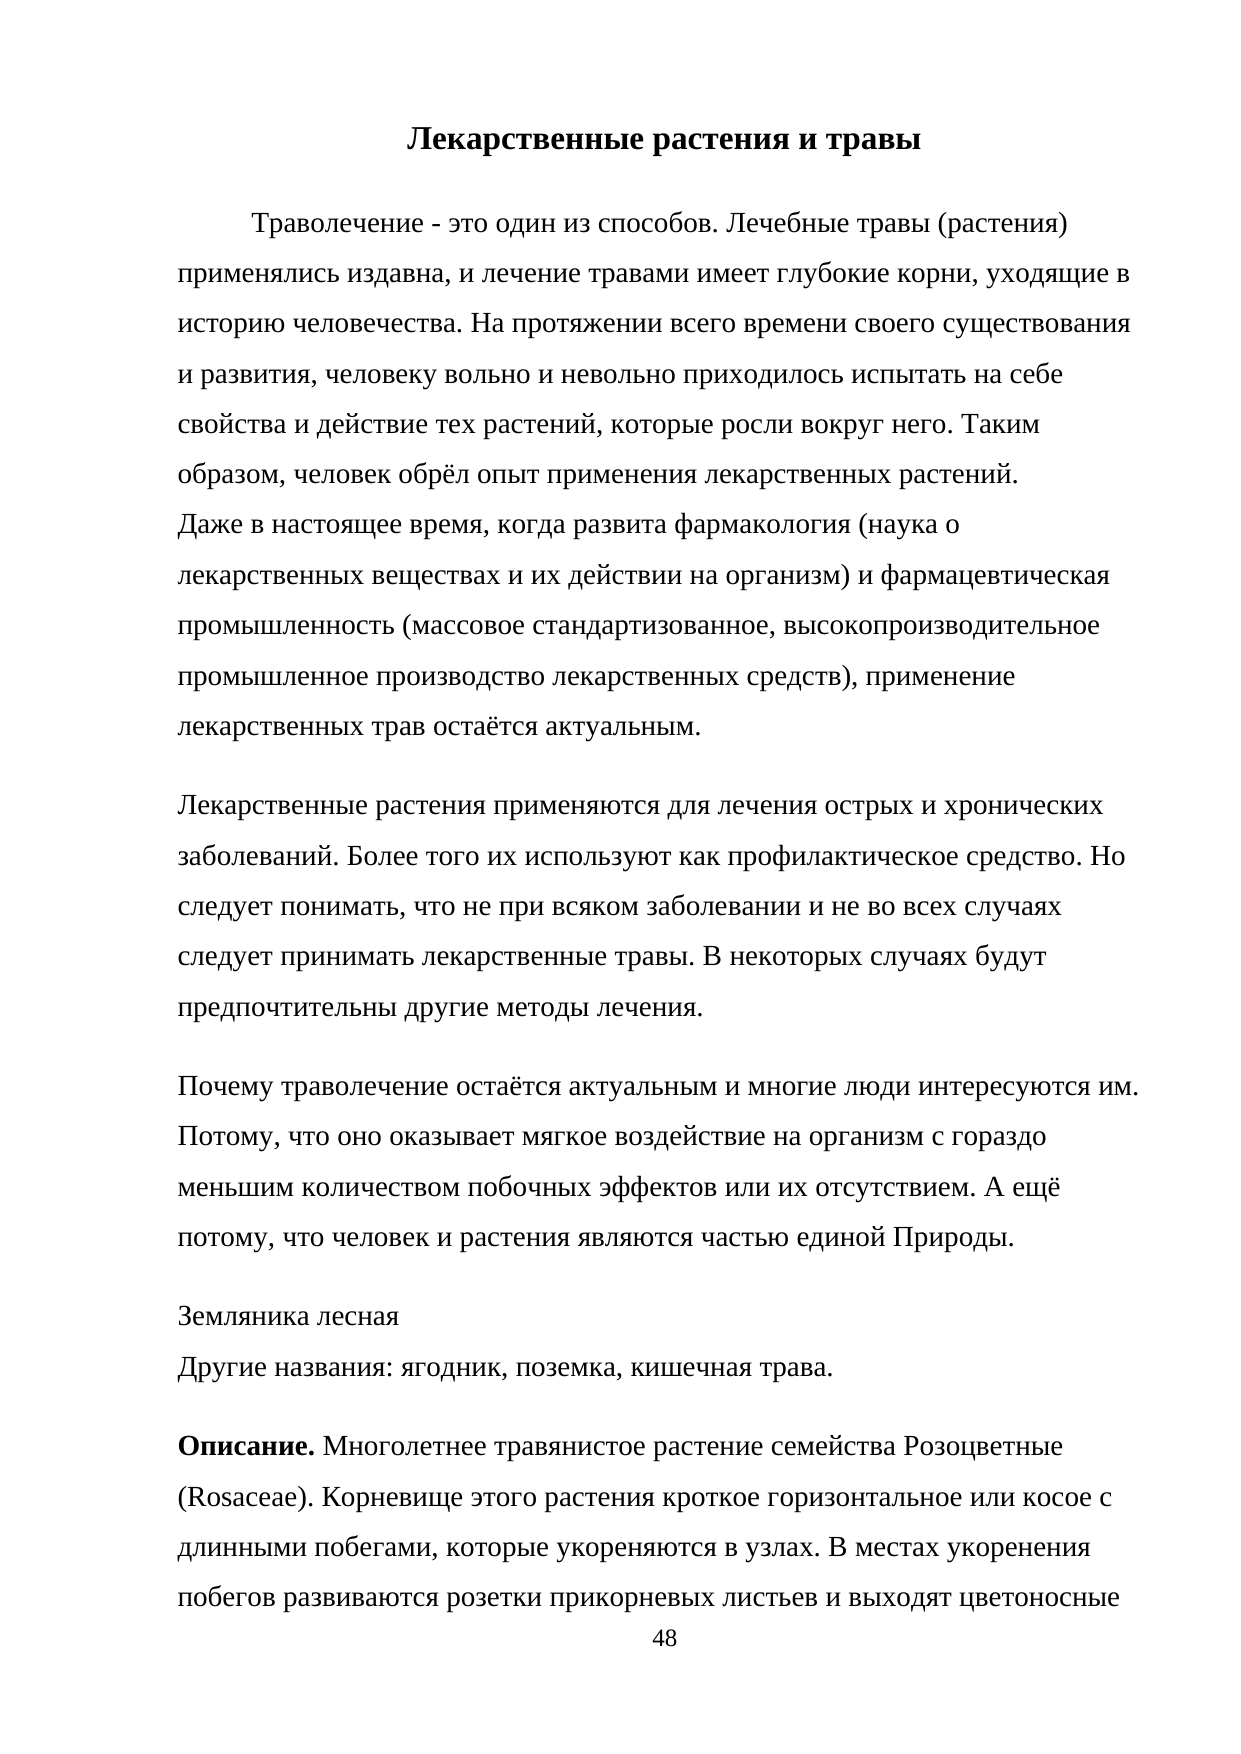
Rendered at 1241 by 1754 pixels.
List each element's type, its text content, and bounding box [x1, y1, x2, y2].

text Даже в настоящее время, когда развита фармакология (наука о лекарственных веществах и их действии на организм) и фармацевтическая промышленность (массовое стандартизованное, высокопроизводительное промышленное производство лекарственных средств), применение лекарственных трав остаётся актуальным. [177, 673, 1152, 908]
text Траволечение - это один из способов. Лечебные травы (растения) применялись издавна, и лечение травами имеет глубокие корни, уходящие в историю человечества. На протяжении всего времени своего существования и развития, человеку вольно и невольно приходилось испытать на себе свойства и действие тех растений, которые росли вокруг него. Таким образом, человек обрёл опыт применения лекарственных растений. [177, 371, 1152, 656]
text Лекарственные растения и травы [177, 284, 1152, 323]
text Приложение 3. [177, 198, 1152, 236]
text Земляника лесная Другие названия: ягодник, поземка, кишечная трава. [177, 1465, 1152, 1548]
text Лекарственные растения применяются для лечения острых и хронических заболеваний. Более того их используют как профилактическое средство. Но следует понимать, что не при всяком заболевании и не во всех случаях следует принимать лекарственные травы. В некоторых случаях будут предпочтительны другие методы лечения. [177, 953, 1152, 1188]
text Почему траволечение остаётся актуальным и многие люди интересуются им. Потому, что оно оказывает мягкое воздействие на организм с гораздо меньшим количеством побочных эффектов или их отсутствием. А ещё потому, что человек и растения являются частью единой Природы. [177, 1234, 1152, 1419]
